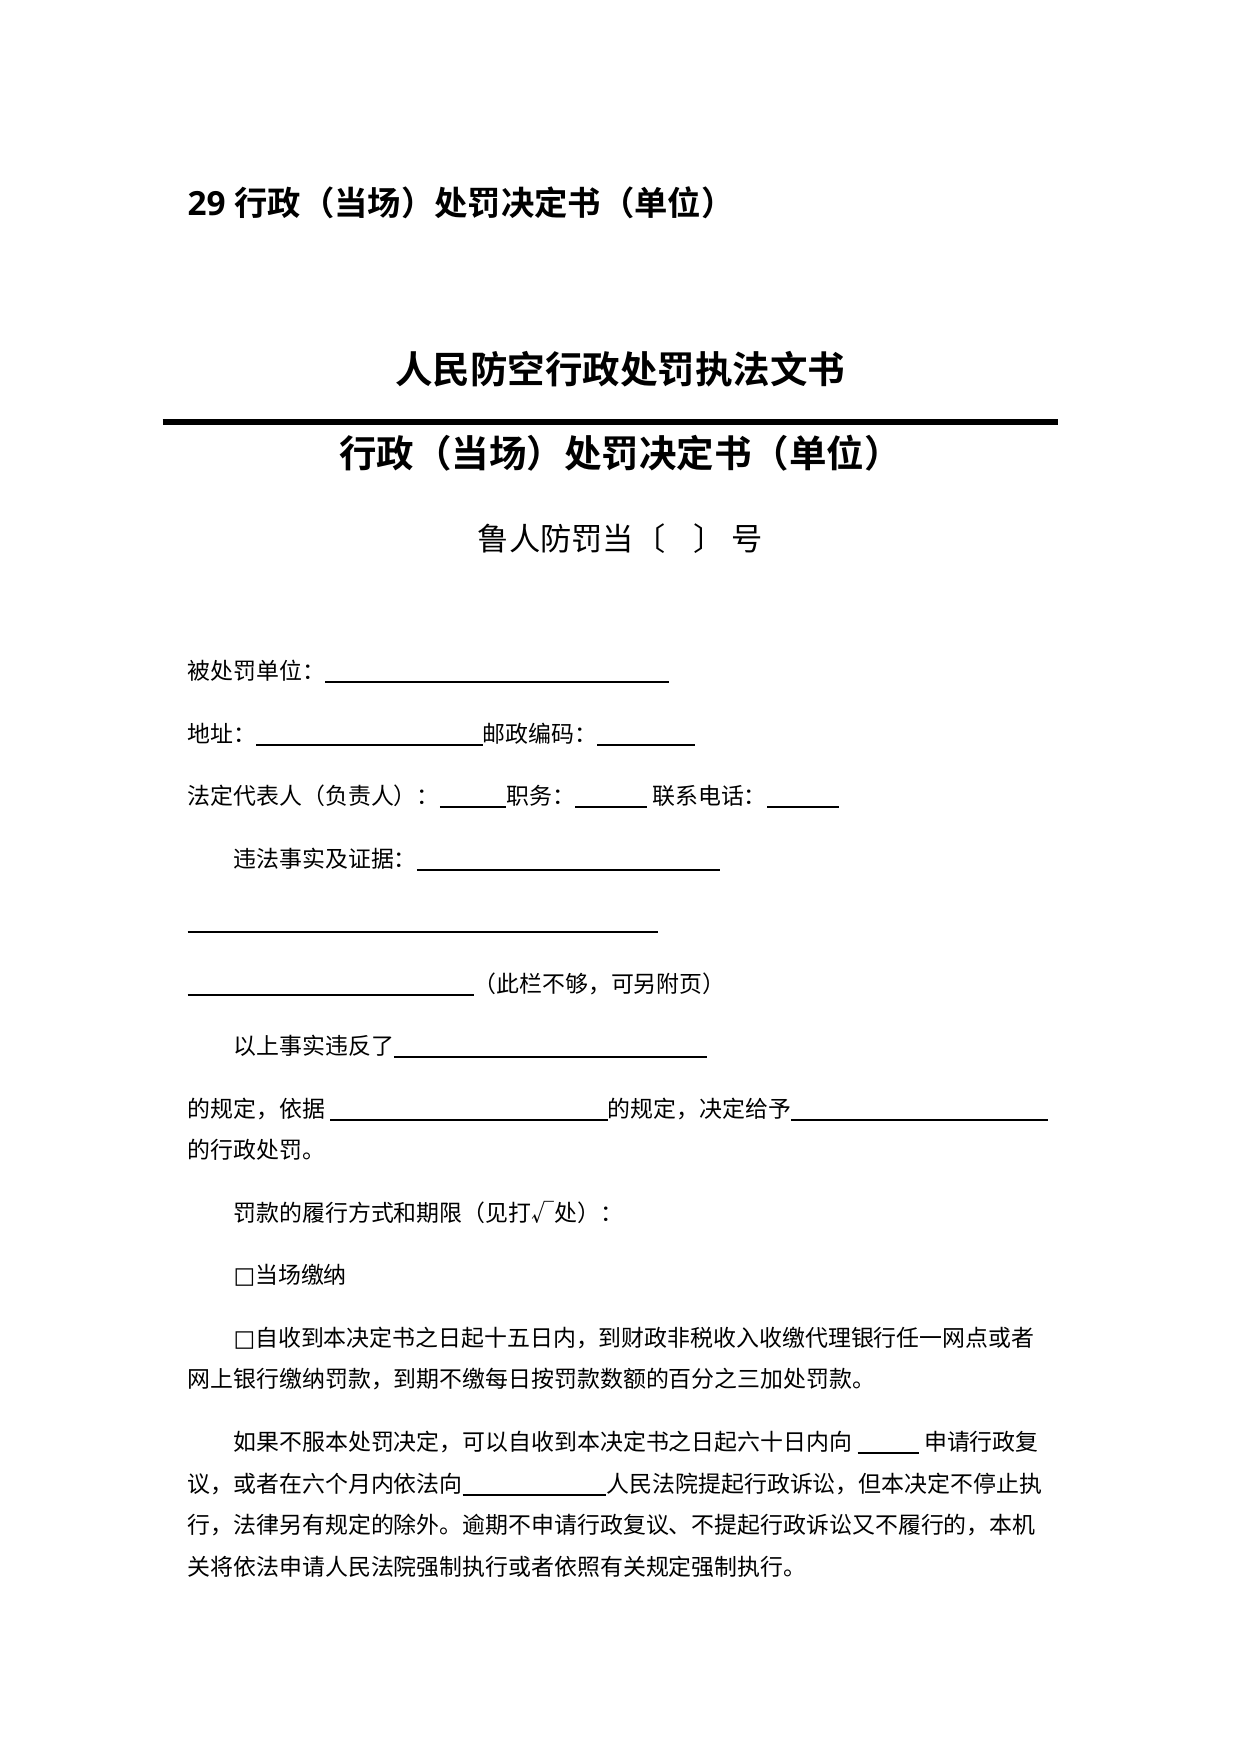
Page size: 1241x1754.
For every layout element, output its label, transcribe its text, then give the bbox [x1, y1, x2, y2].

text 被处罚单位： [187, 646, 1053, 688]
text 的规定，依据 的规定，决定给予 的行政处罚。 [187, 1084, 1053, 1167]
text 法定代表人（负责人）： 职务： 联系电话： [187, 771, 1053, 813]
text 鲁人防罚当〔 〕 号 [187, 500, 1053, 563]
subtitle 29 行政（当场）处罚决定书（单位） [187, 177, 1053, 226]
text （此栏不够，可另附页） [187, 959, 1053, 1000]
text □当场缴纳 [187, 1250, 1053, 1292]
text 以上事实违反了 [187, 1021, 1053, 1063]
text 人民防空行政处罚执法文书 [187, 334, 1053, 396]
text 违法事实及证据： [187, 834, 1053, 875]
text 地址： 邮政编码： [187, 709, 1053, 750]
text 行政（当场）处罚决定书（单位） [187, 425, 1053, 479]
text 罚款的履行方式和期限（见打√处）： [187, 1188, 1053, 1229]
text □自收到本决定书之日起十五日内，到财政非税收入收缴代理银行任一网点或者网上银行缴纳罚款，到期不缴每日按罚款数额的百分之三加处罚款。 [187, 1313, 1053, 1396]
text 如果不服本处罚决定，可以自收到本决定书之日起六十日内向 申请行政复议，或者在六个月内依法向 人民法院提起行政诉讼，但本决定不停止执行，法律另有规定的除外。逾期不申请行政复议、不提起行政诉讼又不履行的，本机关将依法申请人民法院强制执行或者依照有关规定强制执行。 [187, 1417, 1053, 1584]
